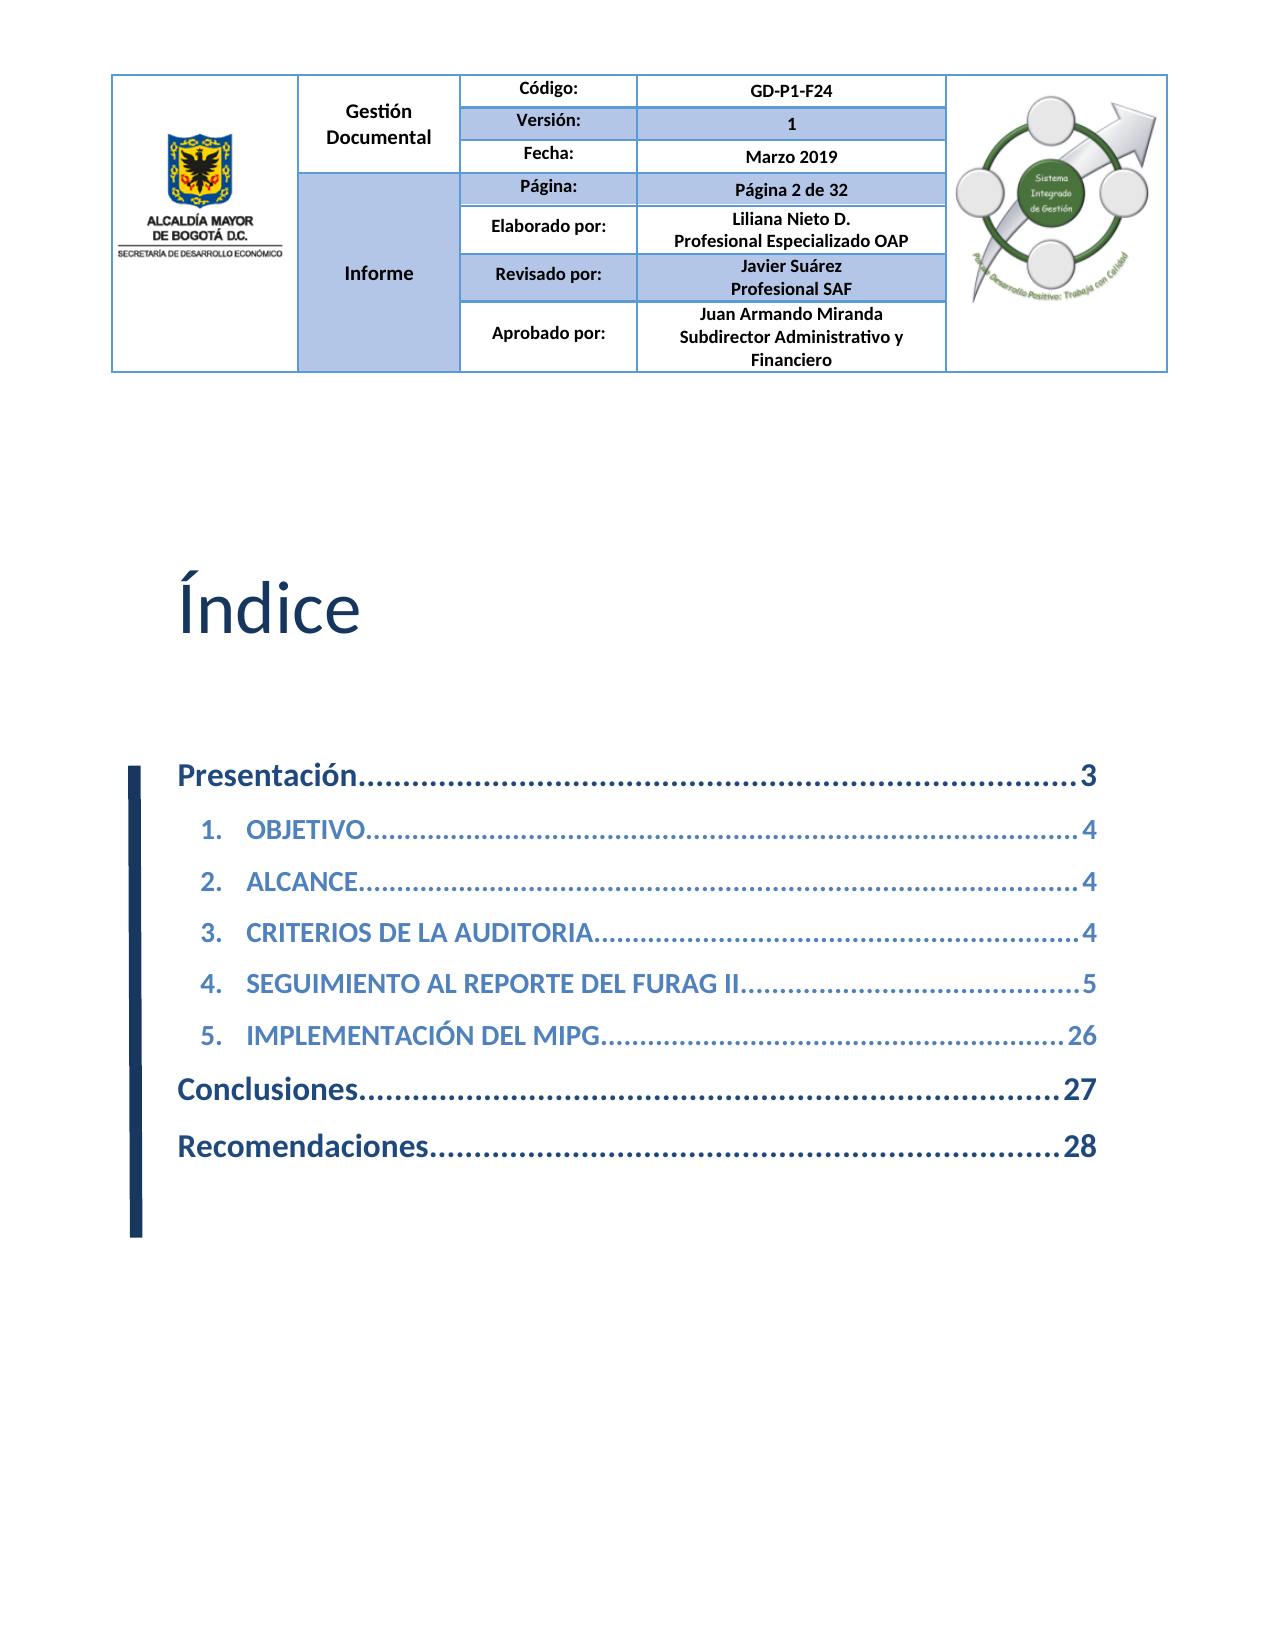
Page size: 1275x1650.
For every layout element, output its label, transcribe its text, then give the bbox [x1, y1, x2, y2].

text Índice [177, 560, 1098, 652]
picture [954, 94, 1158, 304]
picture [113, 129, 289, 267]
